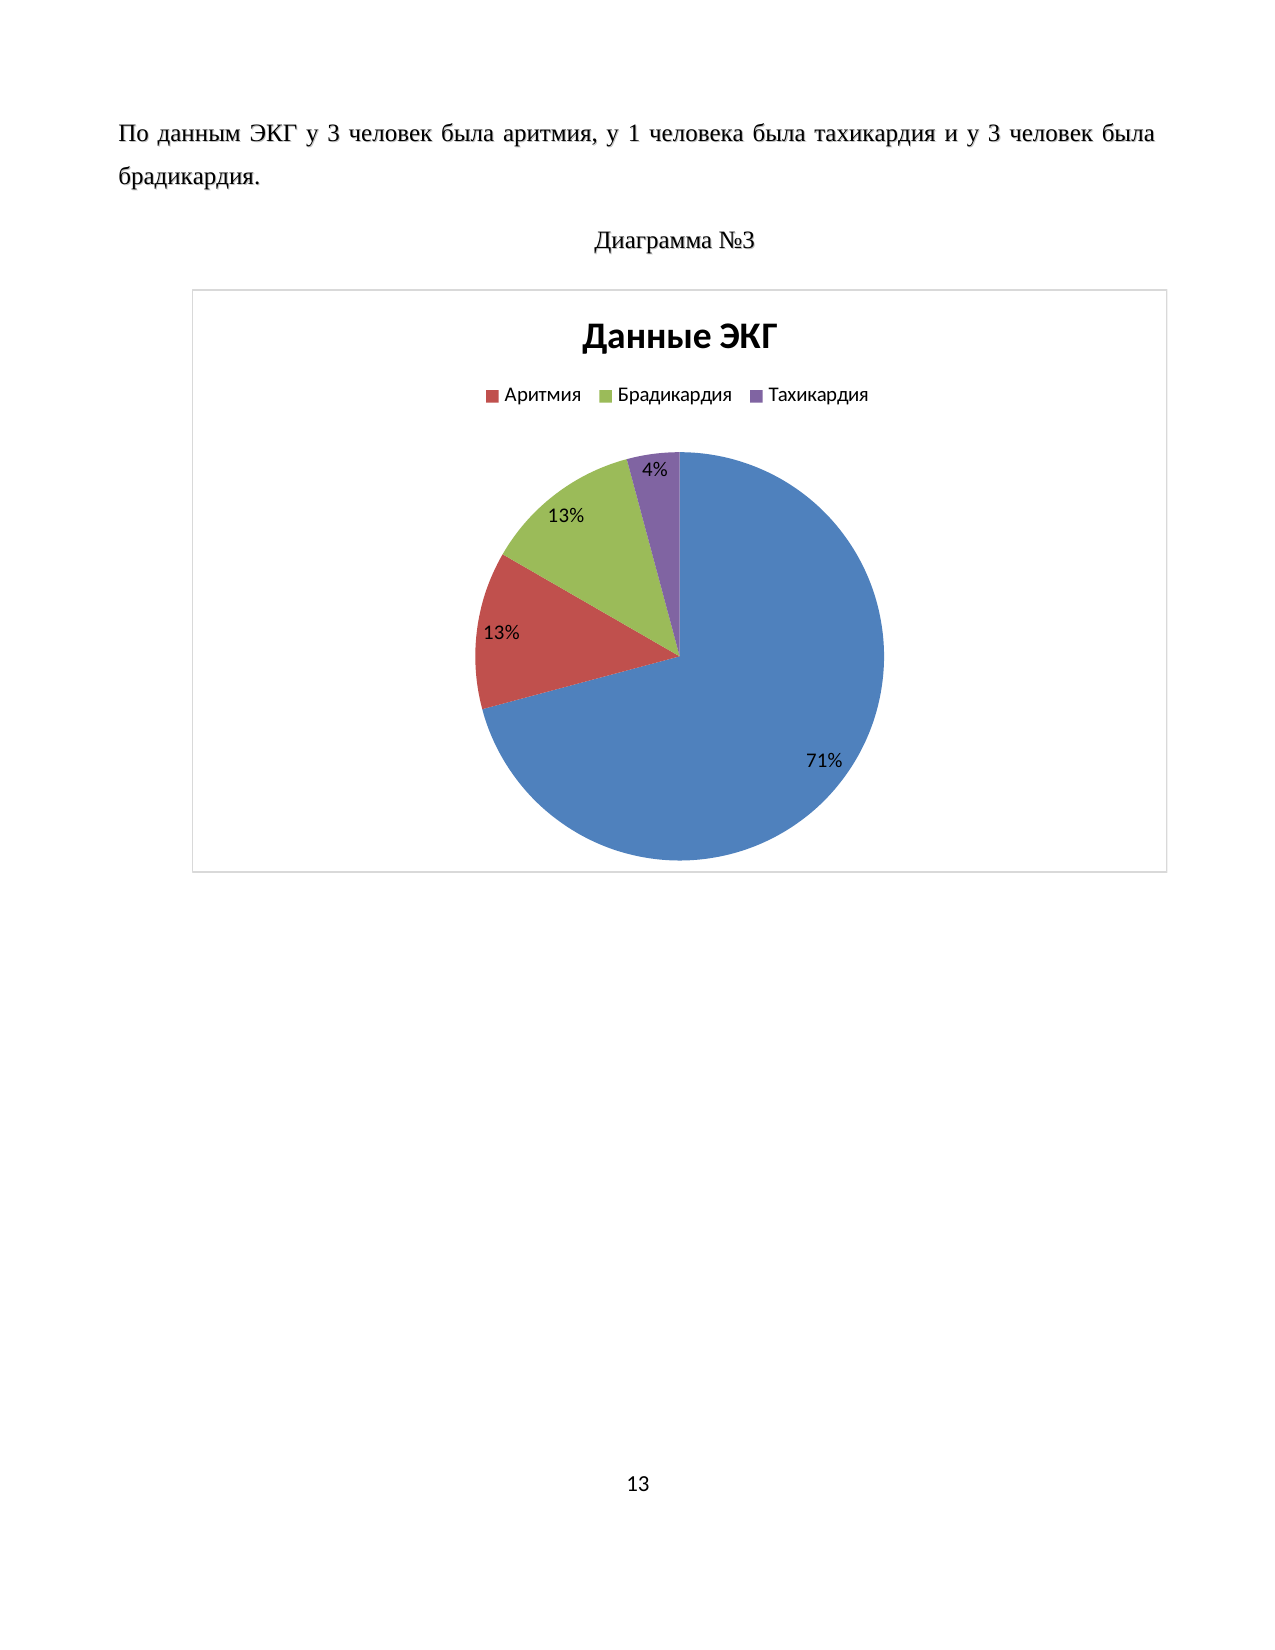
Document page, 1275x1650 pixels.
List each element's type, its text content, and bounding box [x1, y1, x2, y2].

text Диаграмма №3 [118, 225, 1157, 254]
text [118, 118, 1157, 190]
